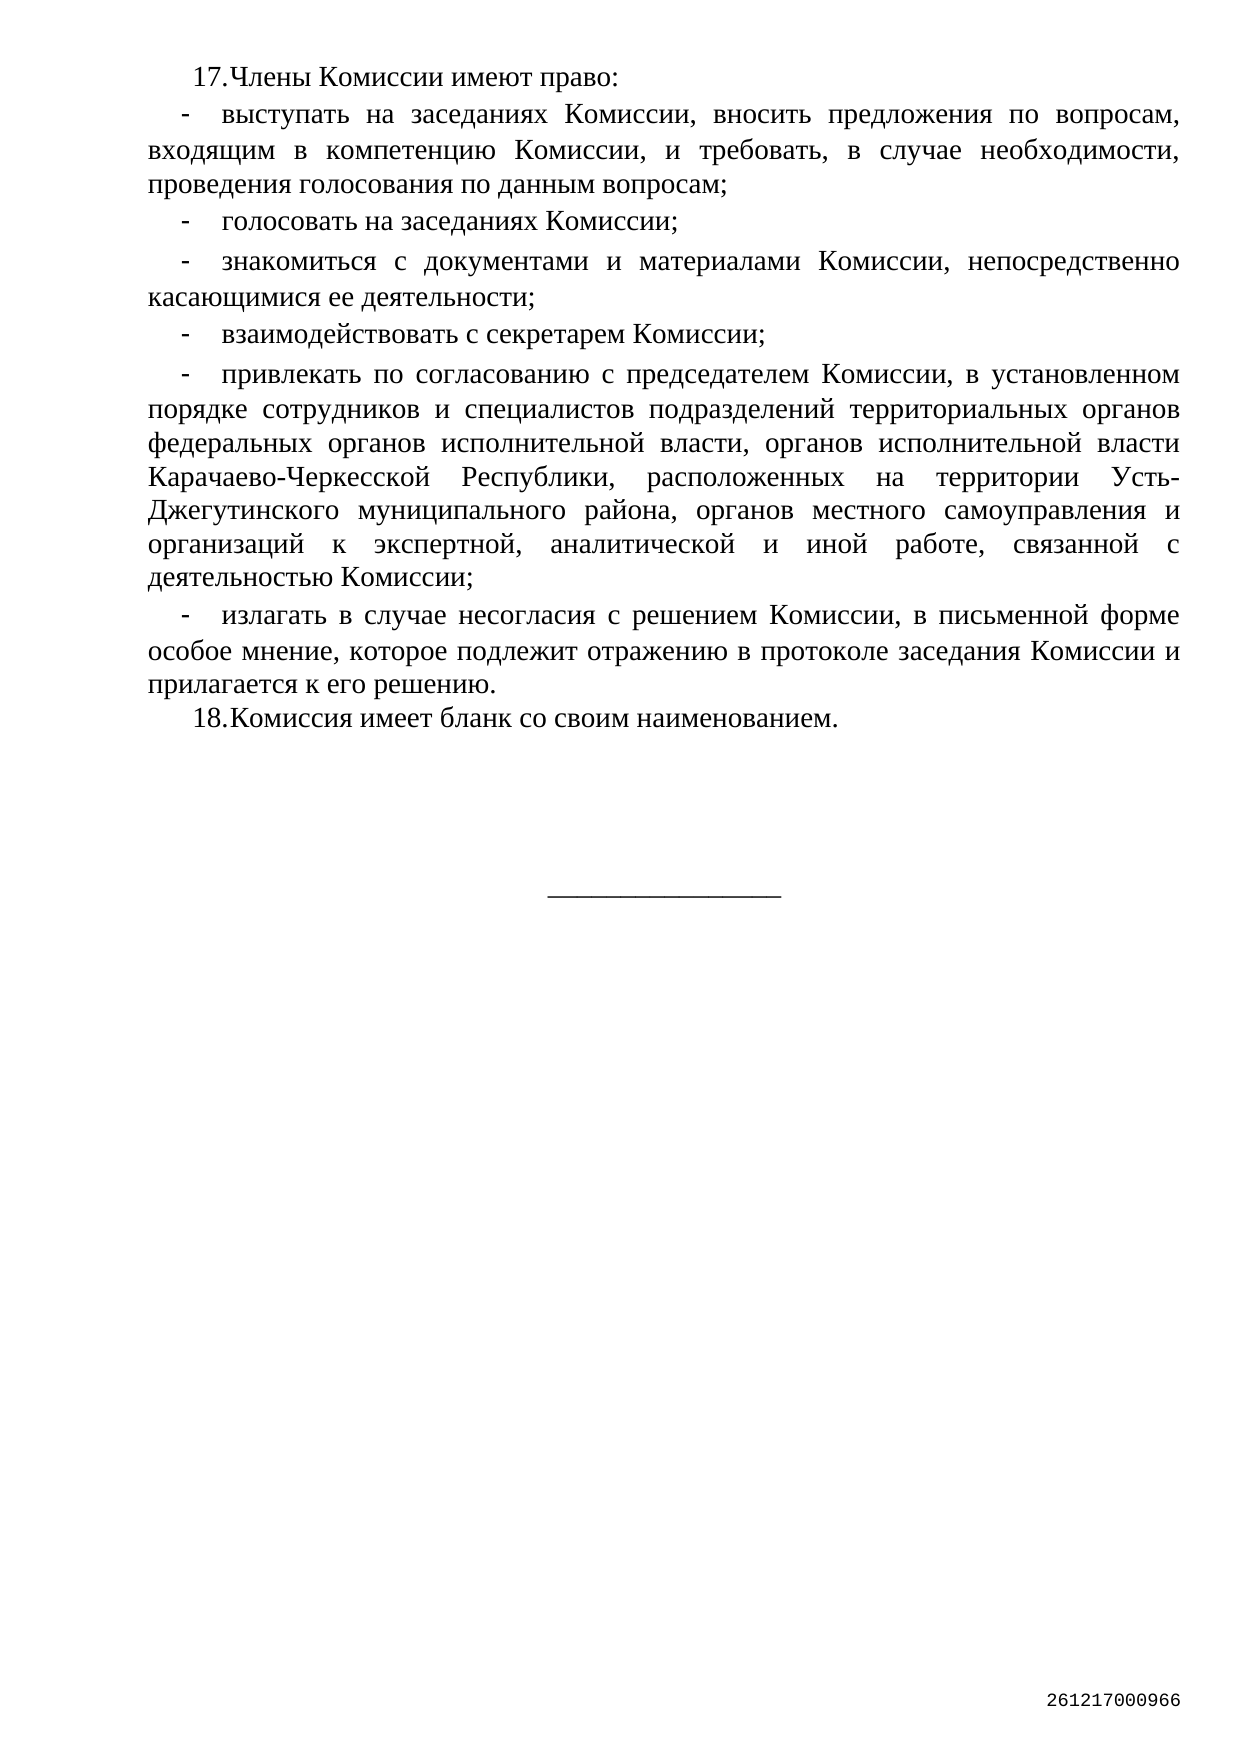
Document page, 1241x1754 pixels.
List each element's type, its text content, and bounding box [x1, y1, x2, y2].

list взаимодействовать с секретарем Комиссии; [148, 312, 1181, 352]
list выступать на заседаниях Комиссии, вносить предложения по вопросам, входящим в компетенцию Комиссии, и требовать, в случае необходимости, проведения голосования по данным вопросам; [148, 93, 1181, 199]
list голосовать на заседаниях Комиссии; [185, 199, 1181, 239]
list знакомиться с документами и материалами Комиссии, непосредственно касающимися ее деятельности; [148, 239, 1181, 312]
list привлекать по согласованию с председателем Комиссии, в установленном порядке сотрудников и специалистов подразделений территориальных органов федеральных органов исполнительной власти, органов исполнительной власти Карачаево-Черкесской Республики, расположенных на территории Усть-Джегутинского муниципального района, органов местного самоуправления и организаций к экспертной, аналитической и иной работе, связанной с деятельностью Комиссии; [148, 352, 1181, 593]
list Члены Комиссии имеют право: [192, 59, 1181, 93]
text ________________ [148, 867, 1181, 901]
list излагать в случае несогласия с решением Комиссии, в письменной форме особое мнение, которое подлежит отражению в протоколе заседания Комиссии и прилагается к его решению. [148, 593, 1181, 700]
list Комиссия имеет бланк со своим наименованием. [192, 700, 1181, 733]
